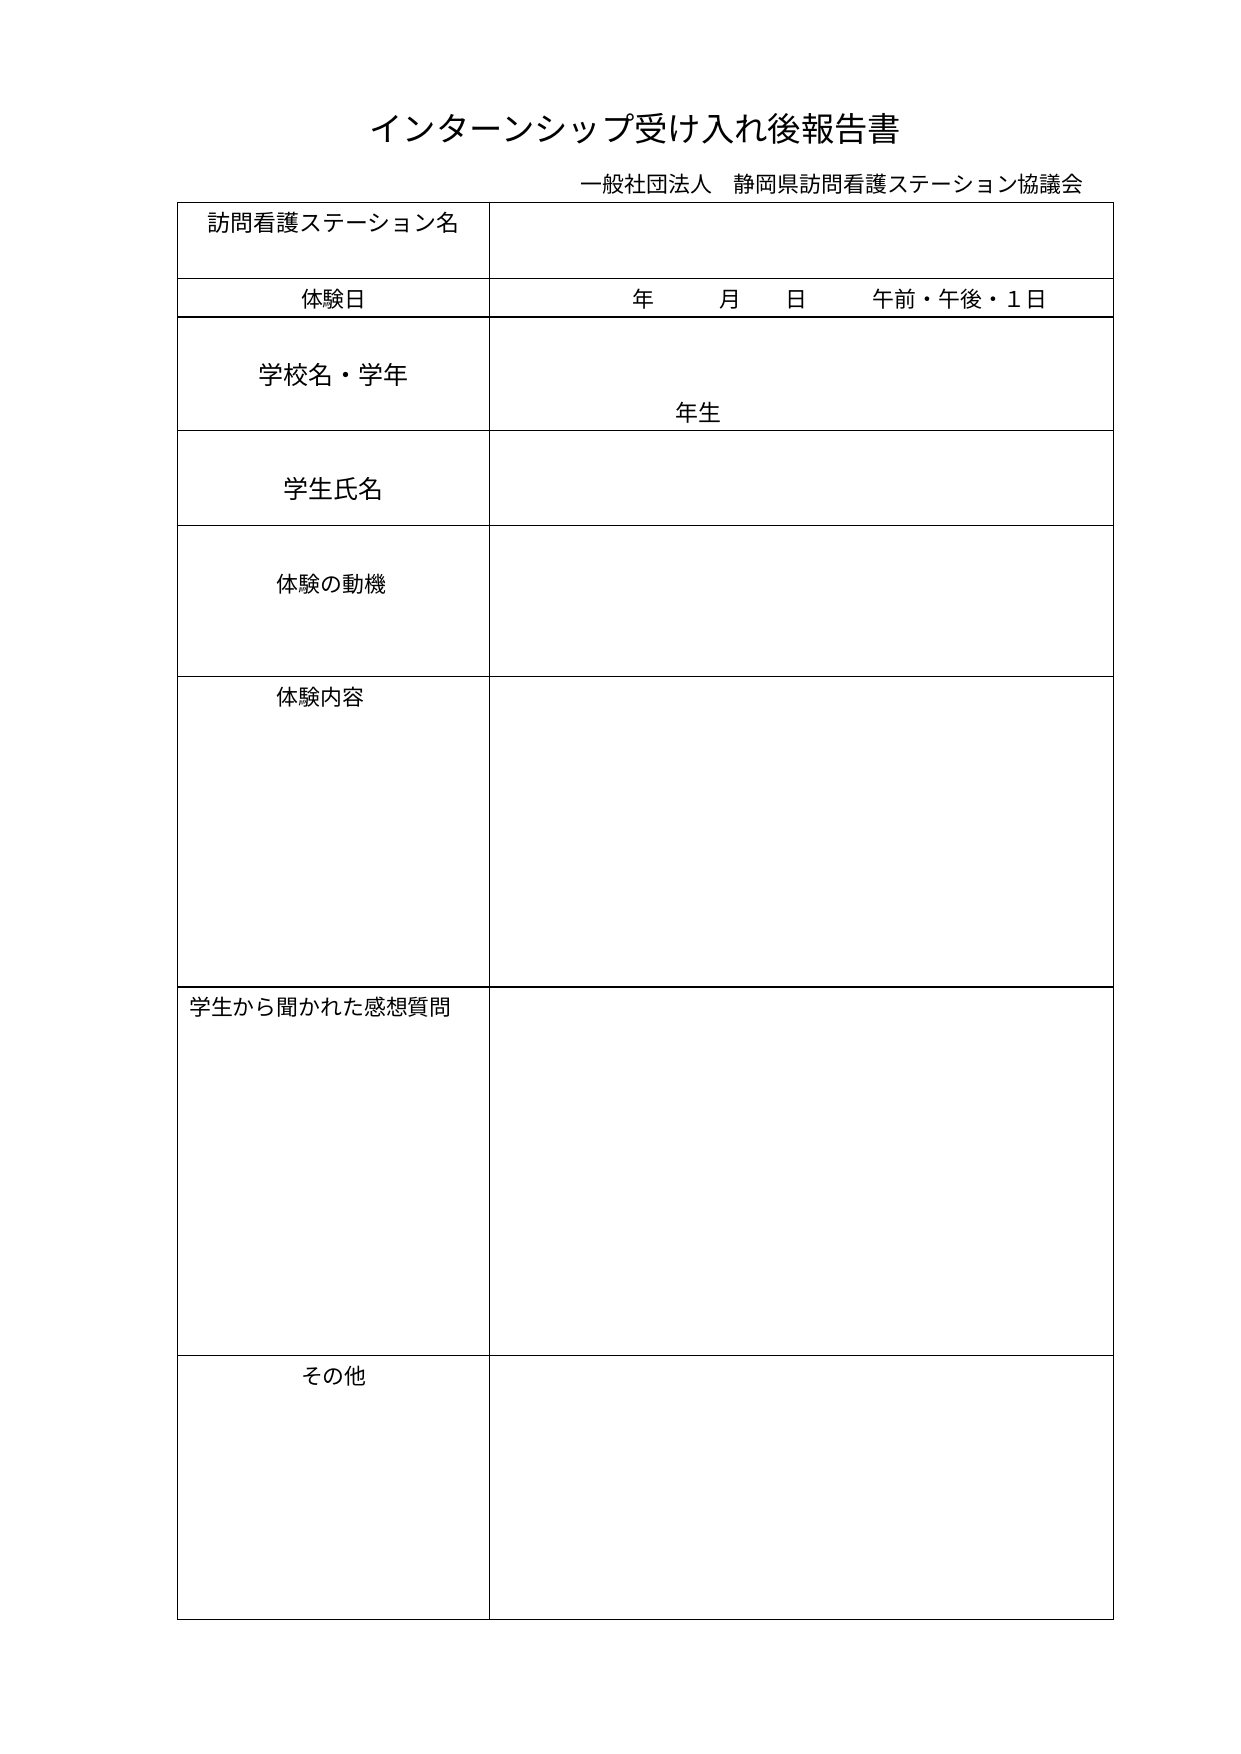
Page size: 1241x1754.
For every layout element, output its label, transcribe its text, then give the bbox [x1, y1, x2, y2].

table_cell 年 月 日 午前・午後・１日 [490, 279, 1113, 316]
table_cell 体験の動機 [178, 526, 489, 676]
table_header [490, 203, 1113, 278]
table_cell 体験日 [178, 279, 489, 316]
table_header 訪問看護ステーション名 [178, 203, 489, 278]
table_cell [490, 526, 1113, 676]
table_cell 体験内容 [178, 677, 489, 986]
table_cell その他 [178, 1356, 489, 1619]
text インターンシップ受け入れ後報告書 [177, 89, 1093, 164]
table_cell 学生から聞かれた感想質問 [178, 988, 489, 1355]
table_cell [490, 988, 1113, 1355]
table_cell [490, 677, 1113, 986]
table_cell [490, 1356, 1113, 1619]
text 一般社団法人 静岡県訪問看護ステーション協議会 [177, 164, 1093, 202]
table_cell 年生 [490, 318, 1113, 430]
table_cell 学校名・学年 [178, 318, 489, 430]
table_cell 学生氏名 [178, 431, 489, 525]
table_cell [490, 431, 1113, 525]
